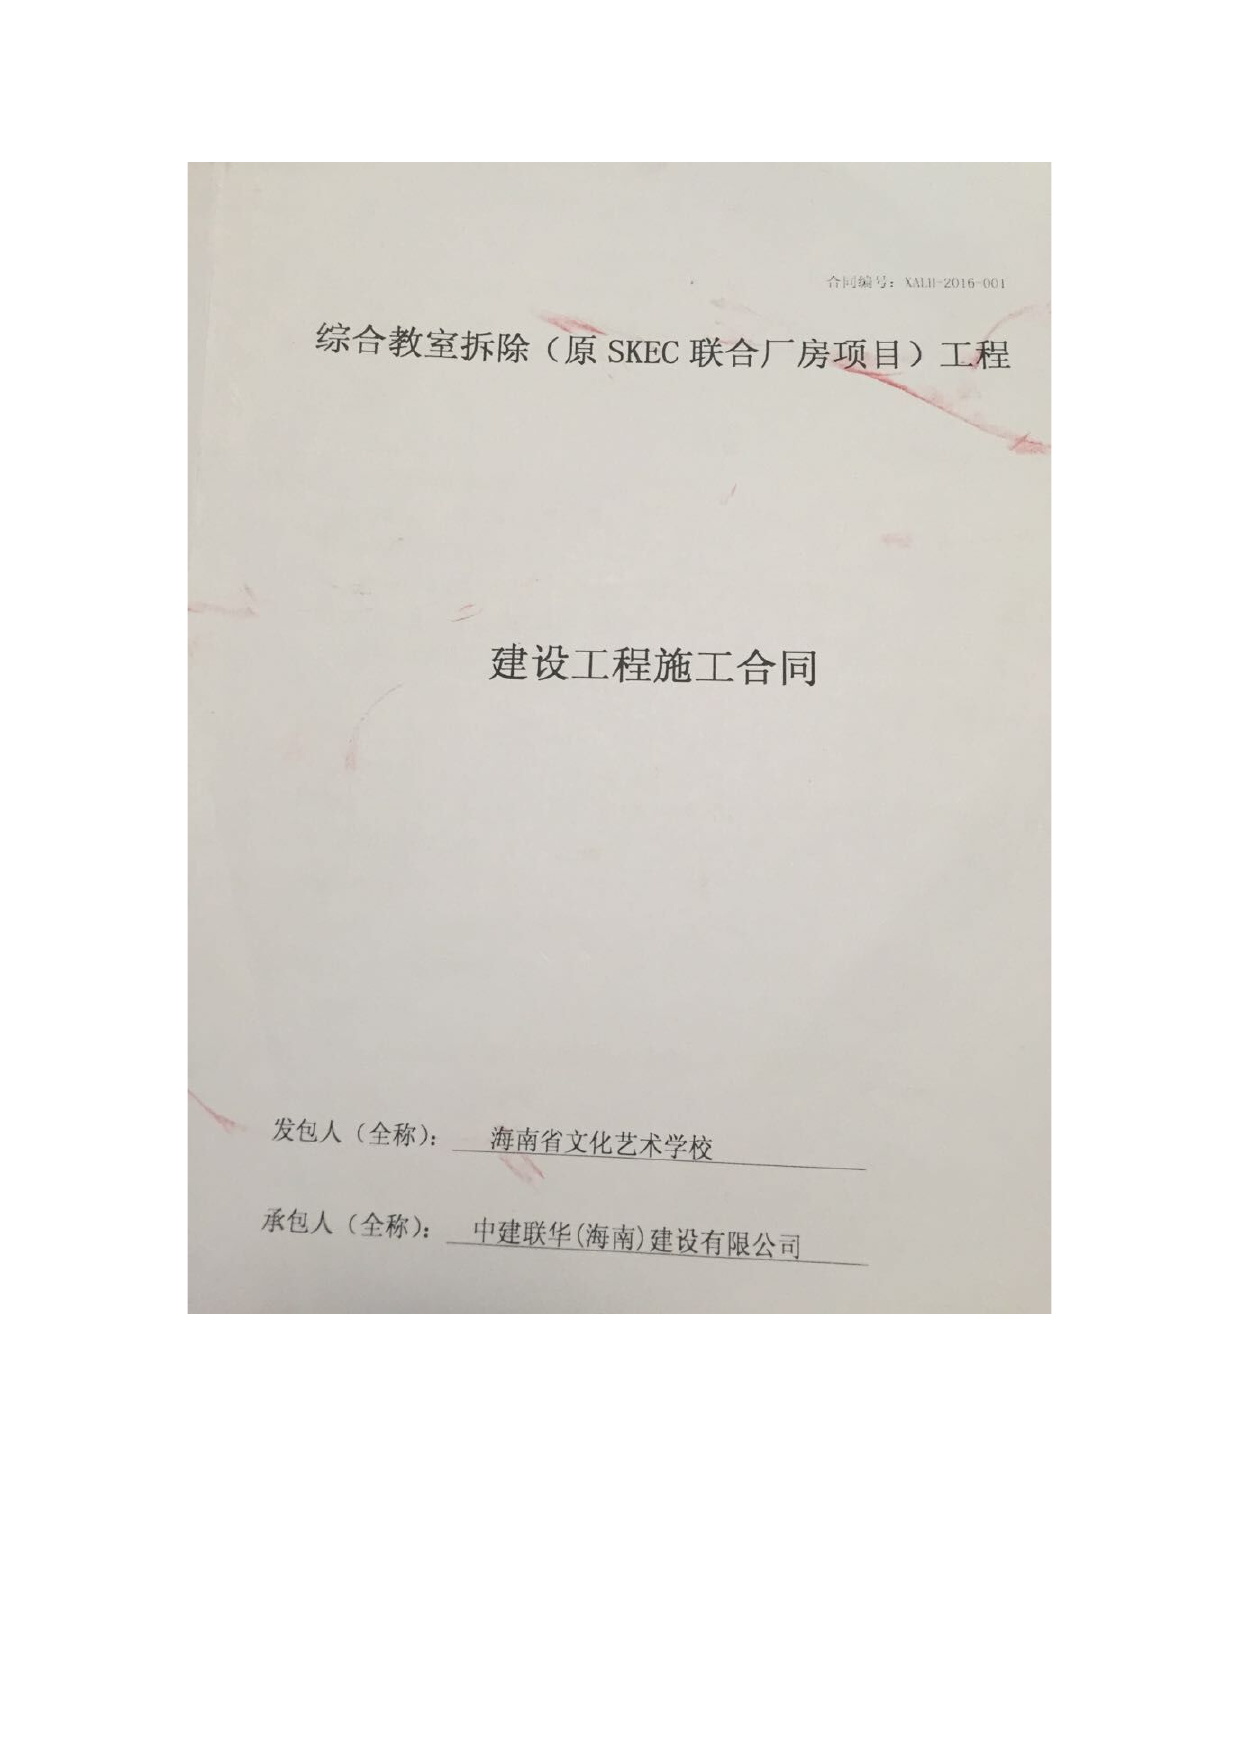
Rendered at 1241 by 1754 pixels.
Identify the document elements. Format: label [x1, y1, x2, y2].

picture [187, 162, 1052, 1314]
